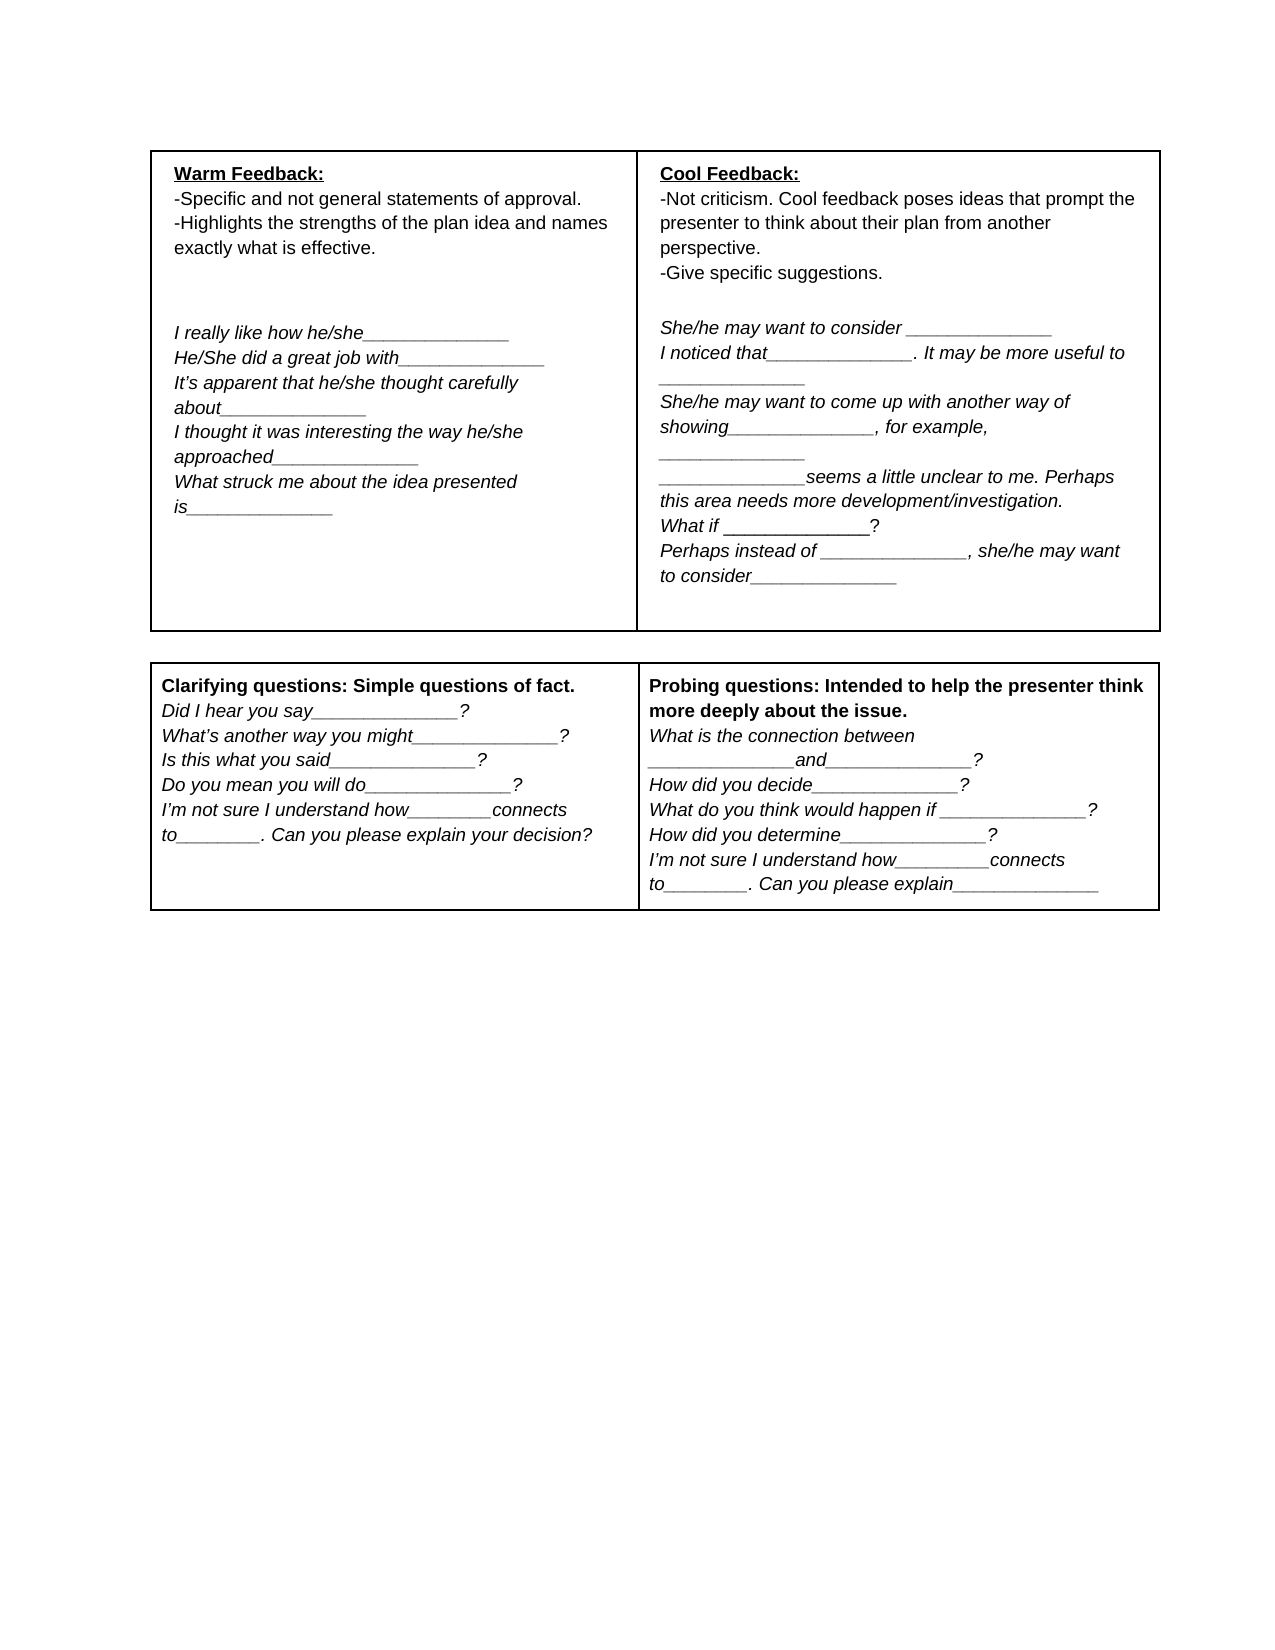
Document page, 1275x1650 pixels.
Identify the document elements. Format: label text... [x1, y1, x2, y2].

table_header Warm Feedback: -Specific and not general statements of approval. -Highlights the strengths of the plan idea and names exactly what is effective. I really like how he/she______________ He/She did a great job with______________ It’s apparent that he/she thought carefully about______________ I thought it was interesting the way he/she approached______________ What struck me about the idea presented is______________ [152, 152, 636, 630]
table_header Probing questions: Intended to help the presenter think more deeply about the issue. What is the connection between ______________and______________? How did you decide______________? What do you think would happen if ______________? How did you determine______________? I’m not sure I understand how_________connects to________. Can you please explain______________ [640, 664, 1158, 909]
table_header Clarifying questions: Simple questions of fact. Did I hear you say______________? What’s another way you might______________? Is this what you said______________? Do you mean you will do______________? I’m not sure I understand how________connects to________. Can you please explain your decision? [152, 664, 638, 909]
table_header Cool Feedback: -Not criticism. Cool feedback poses ideas that prompt the presenter to think about their plan from another perspective. -Give specific suggestions. She/he may want to consider ______________ I noticed that______________. It may be more useful to ______________ She/he may want to come up with another way of showing______________, for example, ______________ ______________seems a little unclear to me. Perhaps this area needs more development/investigation. What if ______________? Perhaps instead of ______________, she/he may want to consider______________ [638, 152, 1159, 630]
